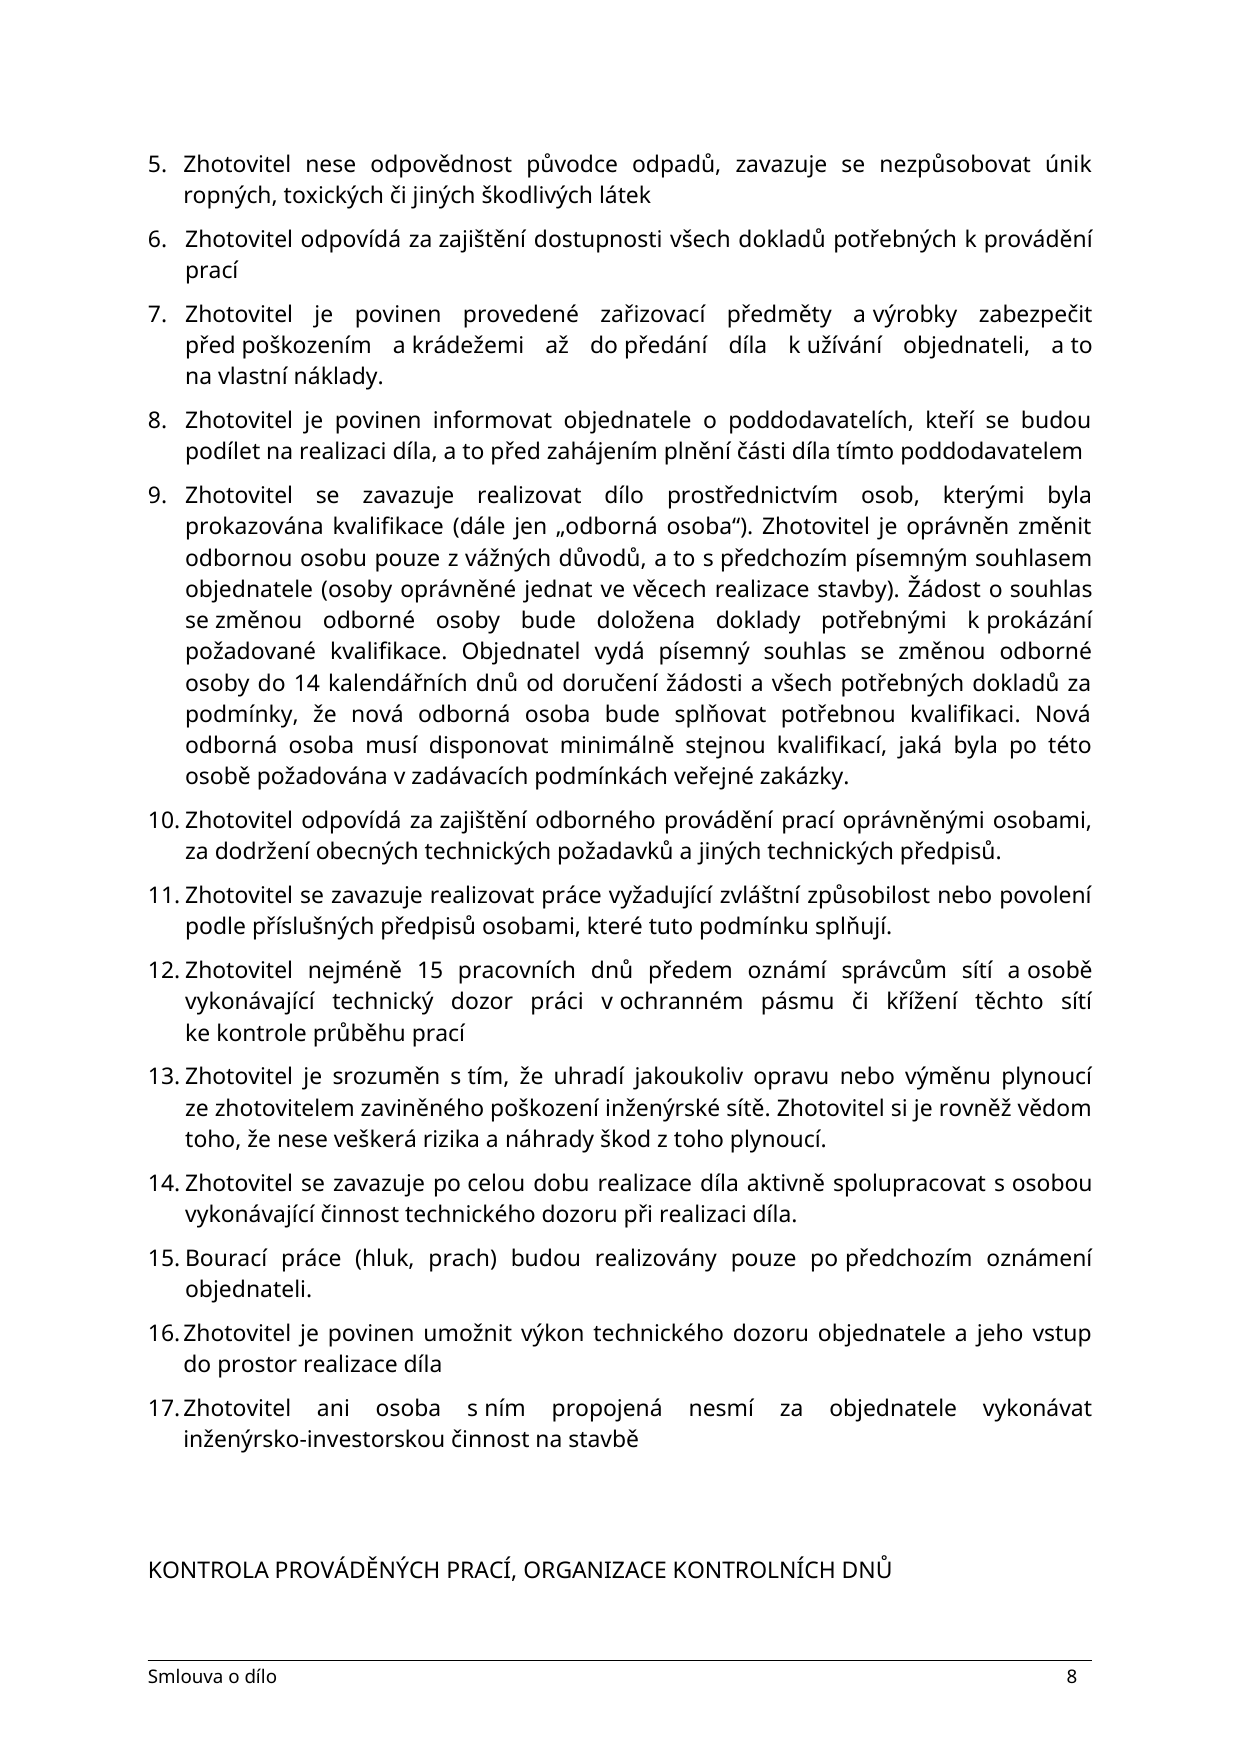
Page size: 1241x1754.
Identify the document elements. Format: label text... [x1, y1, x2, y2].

list Zhotovitel se zavazuje realizovat dílo prostřednictvím osob, kterými byla prokazována kvalifikace (dále jen „odborná osoba“). Zhotovitel je oprávněn změnit odbornou osobu pouze z vážných důvodů, a to s předchozím písemným souhlasem objednatele (osoby oprávněné jednat ve věcech realizace stavby). Žádost o souhlas se změnou odborné osoby bude doložena doklady potřebnými k prokázání požadované kvalifikace. Objednatel vydá písemný souhlas se změnou odborné osoby do 14 kalendářních dnů od doručení žádosti a všech potřebných dokladů za podmínky, že nová odborná osoba bude splňovat potřebnou kvalifikaci. Nová odborná osoba musí disponovat minimálně stejnou kvalifikací, jaká byla po této osobě požadována v zadávacích podmínkách veřejné zakázky. [148, 479, 1092, 791]
list Zhotovitel odpovídá za zajištění odborného provádění prací oprávněnými osobami, za dodržení obecných technických požadavků a jiných technických předpisů. [148, 804, 1092, 866]
list Zhotovitel je povinen provedené zařizovací předměty a výrobky zabezpečit před poškozením a krádežemi až do předání díla k užívání objednateli, a to na vlastní náklady. [148, 298, 1092, 391]
list Zhotovitel ani osoba s ním propojená nesmí za objednatele vykonávat inženýrsko-investorskou činnost na stavbě [148, 1391, 1092, 1454]
list Zhotovitel nese odpovědnost původce odpadů, zavazuje se nezpůsobovat únik ropných, toxických či jiných škodlivých látek [148, 148, 1092, 210]
list Zhotovitel se zavazuje po celou dobu realizace díla aktivně spolupracovat s osobou vykonávající činnost technického dozoru při realizaci díla. [148, 1166, 1092, 1229]
list Bourací práce (hluk, prach) budou realizovány pouze po předchozím oznámení objednateli. [148, 1241, 1092, 1304]
list Zhotovitel je srozuměn s tím, že uhradí jakoukoliv opravu nebo výměnu plynoucí ze zhotovitelem zaviněného poškození inženýrské sítě. Zhotovitel si je rovněž vědom toho, že nese veškerá rizika a náhrady škod z toho plynoucí. [148, 1060, 1092, 1154]
list Zhotovitel se zavazuje realizovat práce vyžadující zvláštní způsobilost nebo povolení podle příslušných předpisů osobami, které tuto podmínku splňují. [148, 879, 1092, 941]
list Zhotovitel nejméně 15 pracovních dnů předem oznámí správcům sítí a osobě vykonávající technický dozor práci v ochranném pásmu či křížení těchto sítí ke kontrole průběhu prací [148, 954, 1092, 1048]
list Zhotovitel je povinen informovat objednatele o poddodavatelích, kteří se budou podílet na realizaci díla, a to před zahájením plnění části díla tímto poddodavatelem [148, 404, 1092, 466]
text Kontrola prováděných prací, organizace kontrolních dnů [148, 1554, 1092, 1585]
list Zhotovitel je povinen umožnit výkon technického dozoru objednatele a jeho vstup do prostor realizace díla [148, 1316, 1092, 1379]
list Zhotovitel odpovídá za zajištění dostupnosti všech dokladů potřebných k provádění prací [148, 223, 1092, 285]
